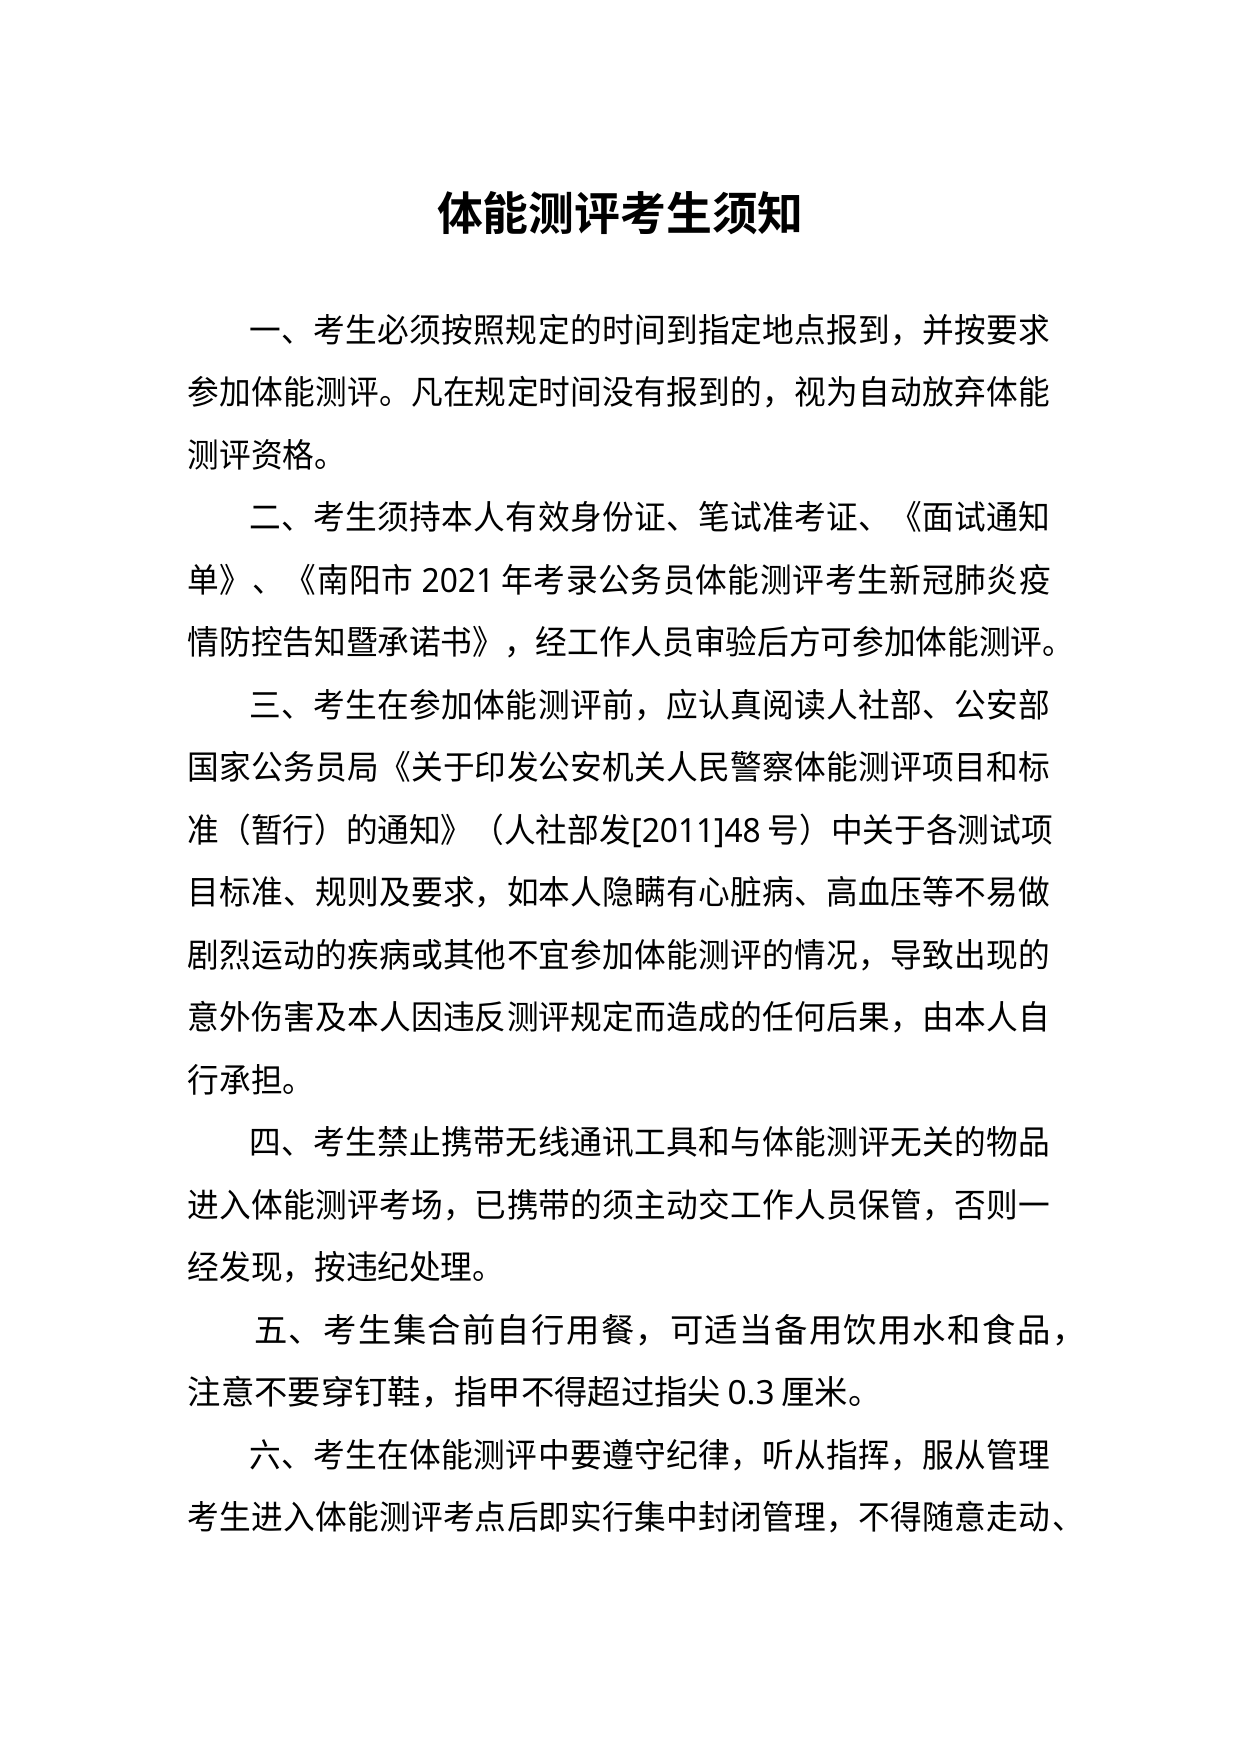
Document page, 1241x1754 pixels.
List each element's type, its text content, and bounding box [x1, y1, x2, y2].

text 体能测评考生须知 [187, 162, 1053, 259]
text 一、考生必须按照规定的时间到指定地点报到，并按要求参加体能测评。凡在规定时间没有报到的，视为自动放弃体能测评资格。 [187, 292, 1053, 479]
text 三、考生在参加体能测评前，应认真阅读人社部、公安部、国家公务员局《关于印发公安机关人民警察体能测评项目和标准（暂行）的通知》（人社部发[2011]48号）中关于各测试项目标准、规则及要求，如本人隐瞒有心脏病、高血压等不易做剧烈运动的疾病或其他不宜参加体能测评的情况，导致出现的意外伤害及本人因违反测评规定而造成的任何后果，由本人自行承担。 [187, 667, 1053, 1104]
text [187, 1417, 1053, 1542]
text 四、考生禁止携带无线通讯工具和与体能测评无关的物品进入体能测评考场，已携带的须主动交工作人员保管，否则一经发现，按违纪处理。 [187, 1104, 1053, 1292]
text 五、考生集合前自行用餐，可适当备用饮用水和食品，注意不要穿钉鞋，指甲不得超过指尖0.3厘米。 [187, 1292, 1053, 1417]
text 二、考生须持本人有效身份证、笔试准考证、《面试通知单》、《南阳市2021年考录公务员体能测评考生新冠肺炎疫情防控告知暨承诺书》，经工作人员审验后方可参加体能测评。 [187, 479, 1053, 667]
